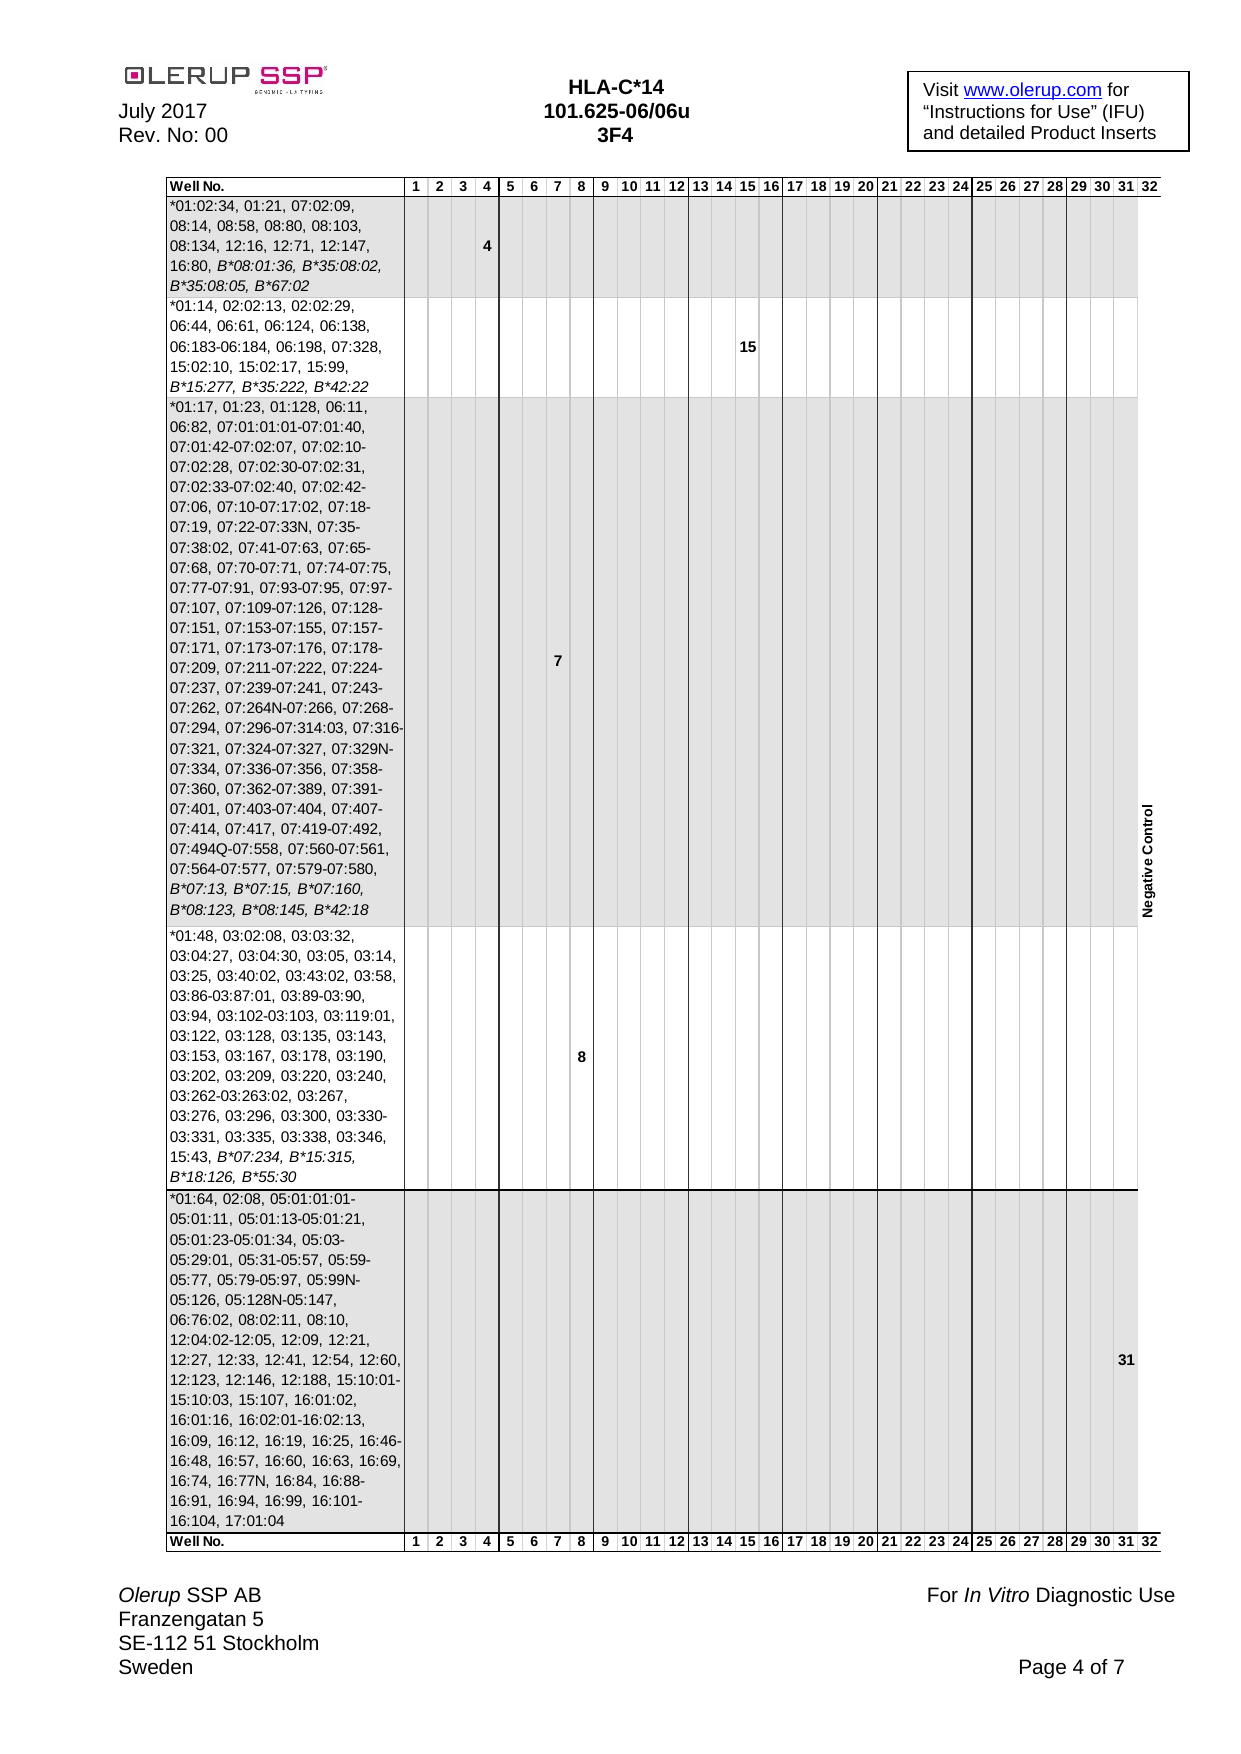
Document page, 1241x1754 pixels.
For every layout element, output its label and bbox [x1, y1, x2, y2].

picture [98, 60, 353, 96]
